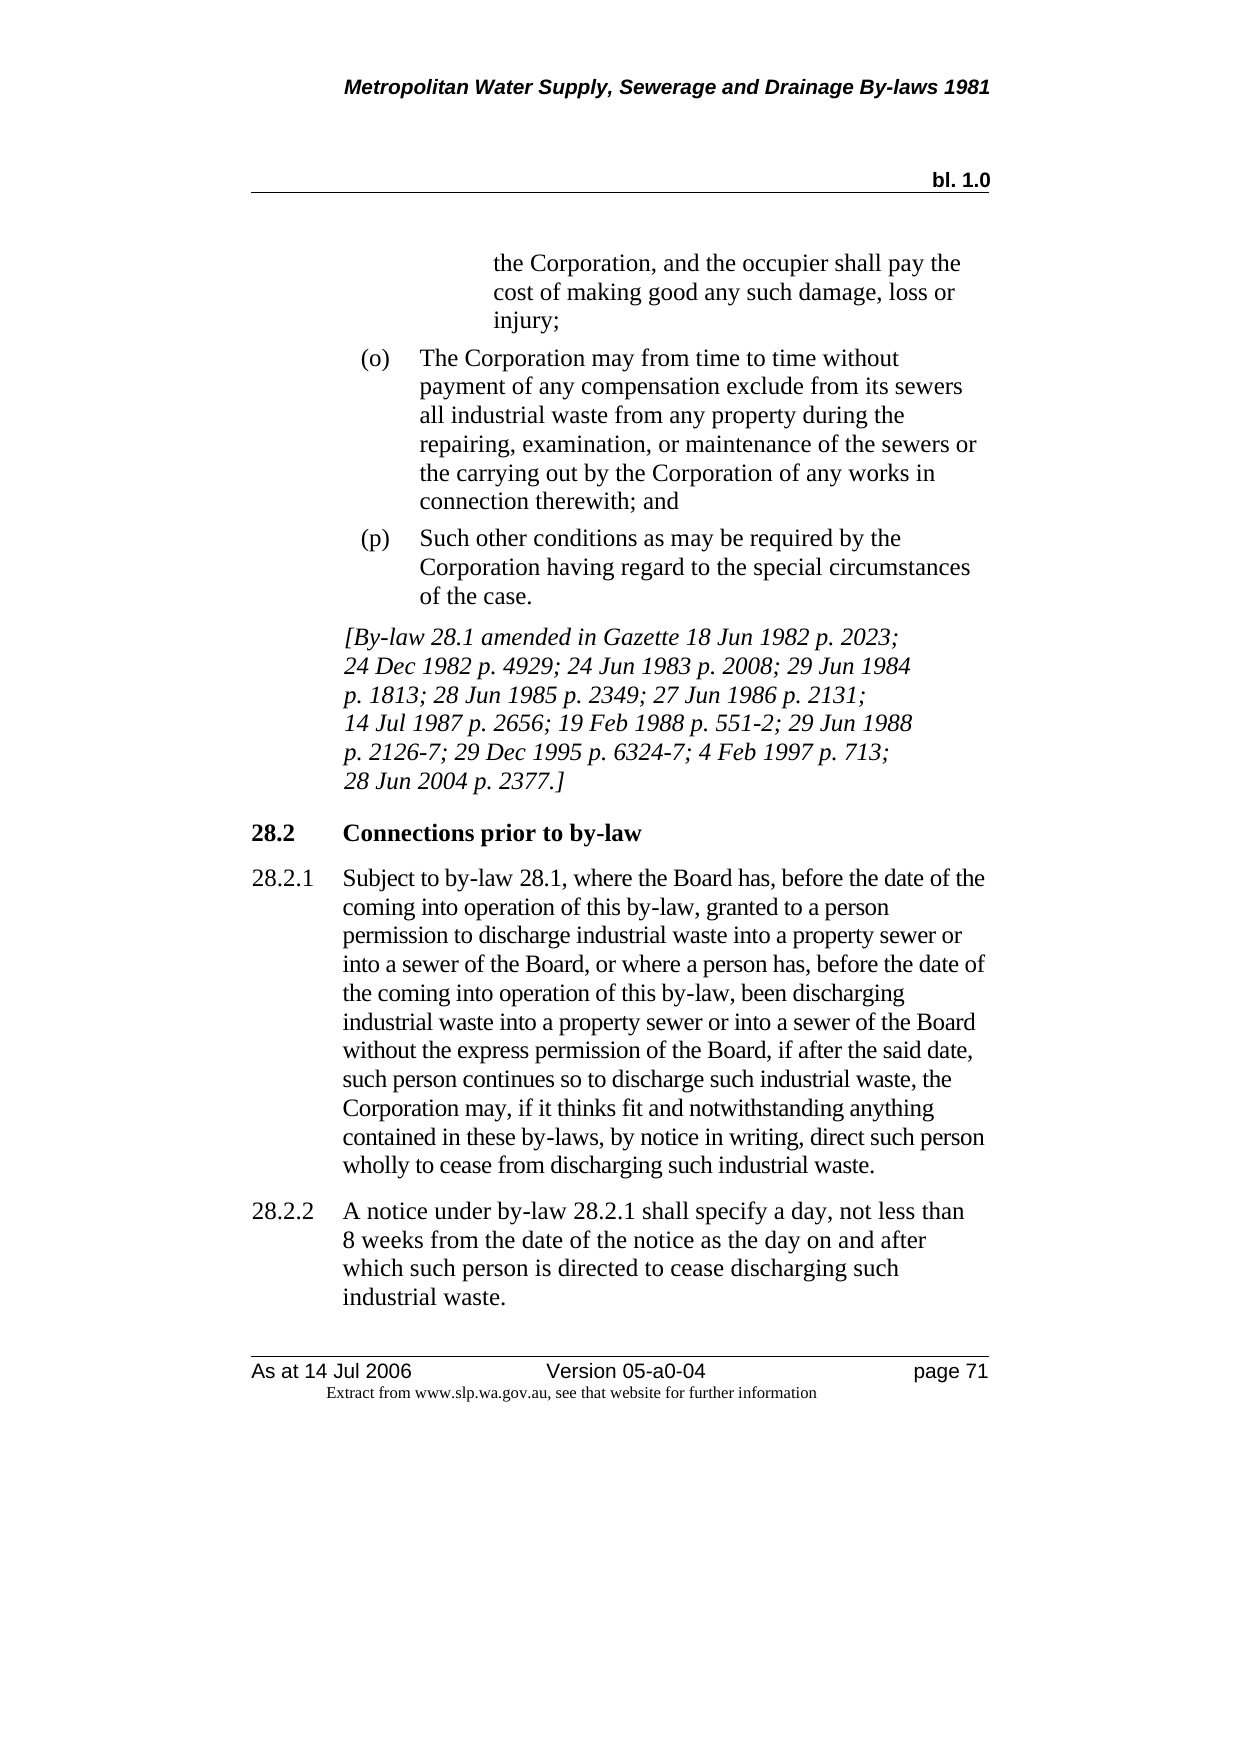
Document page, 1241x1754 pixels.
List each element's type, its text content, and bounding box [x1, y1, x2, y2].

text 28.2.2 A notice under by-law 28.2.1 shall specify a day, not less than 8 weeks from the date of the notice as the day on and after which such person is directed to cease discharging such industrial waste. [251, 1196, 989, 1311]
text [By-law 28.1 amended in Gazette 18 Jun 1982 p. 2023; 24 Dec 1982 p. 4929; 24 Jun 1983 p. 2008; 29 Jun 1984 p. 1813; 28 Jun 1985 p. 2349; 27 Jun 1986 p. 2131; 14 Jul 1987 p. 2656; 19 Feb 1988 p. 551-2; 29 Jun 1988 p. 2126-7; 29 Dec 1995 p. 6324-7; 4 Feb 1997 p. 713; 28 Jun 2004 p. 2377.] [251, 622, 989, 795]
subtitle 28.2 Connections prior to by-law [251, 818, 989, 846]
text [251, 248, 989, 334]
text (p) Such other conditions as may be required by the Corporation having regard to the special circumstances of the case. [251, 523, 989, 610]
text (o) The Corporation may from time to time without payment of any compensation exclude from its sewers all industrial waste from any property during the repairing, examination, or maintenance of the sewers or the carrying out by the Corporation of any works in connection therewith; and [251, 343, 989, 515]
text 28.2.1 Subject to by-law 28.1, where the Board has, before the date of the coming into operation of this by-law, granted to a person permission to discharge industrial waste into a property sewer or into a sewer of the Board, or where a person has, before the date of the coming into operation of this by-law, been discharging industrial waste into a property sewer or into a sewer of the Board without the express permission of the Board, if after the said date, such person continues so to discharge such industrial waste, the Corporation may, if it thinks fit and notwithstanding anything contained in these by-laws, by notice in writing, direct such person wholly to cease from discharging such industrial waste. [251, 863, 989, 1179]
